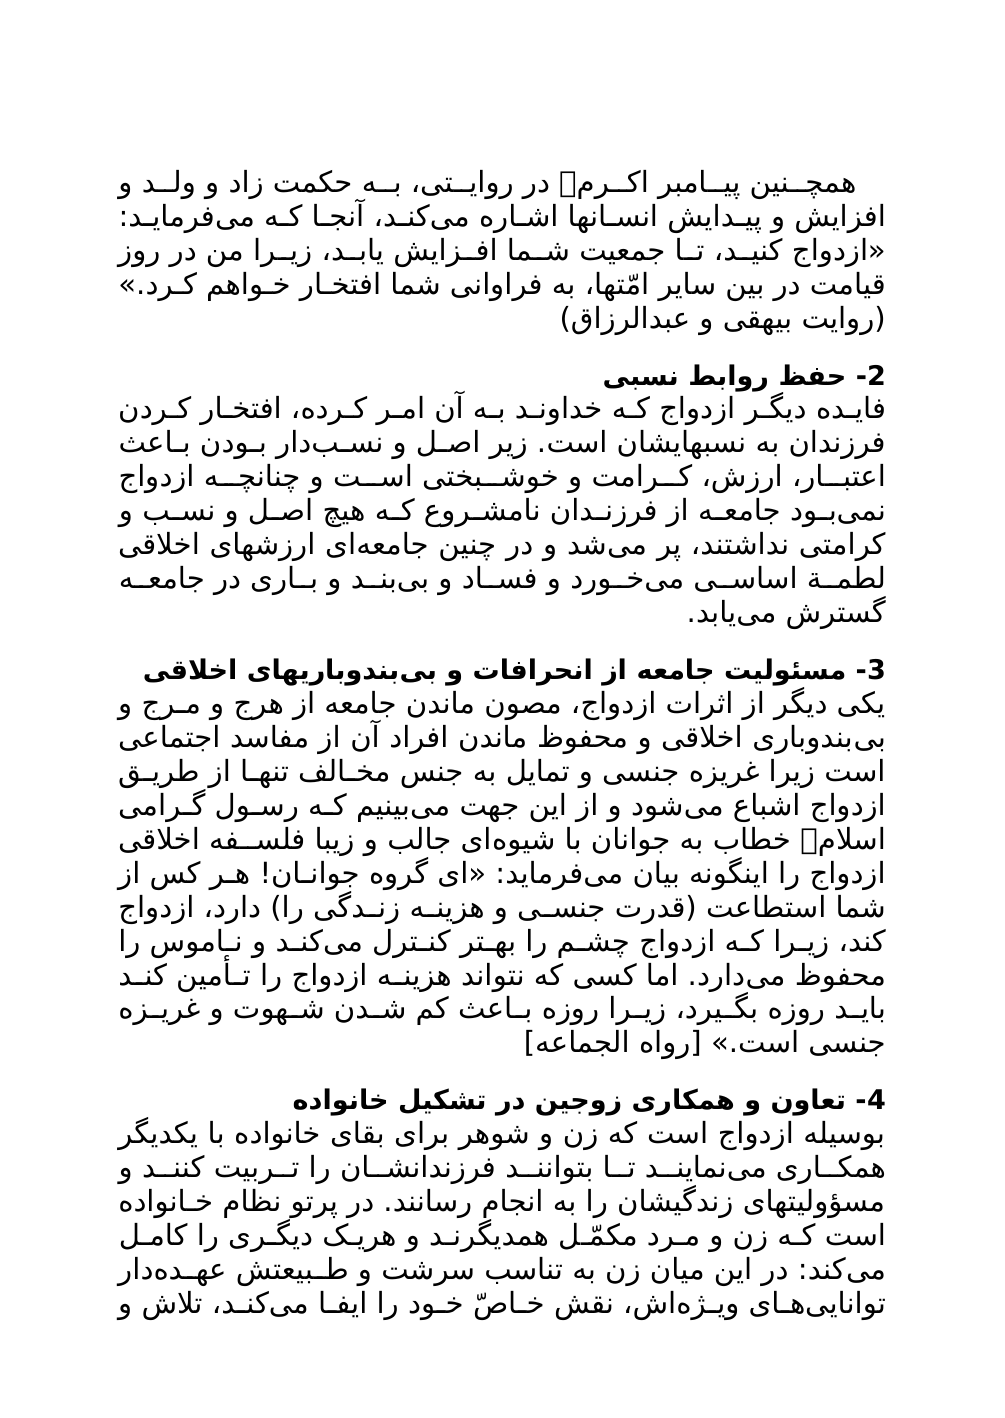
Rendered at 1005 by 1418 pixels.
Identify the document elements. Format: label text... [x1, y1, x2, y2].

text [118, 1116, 886, 1320]
text یکی دیگر از اثرات ازدواج، مصون ماندن جامعه از هرج و مرج و بی‌بندوباری اخلاقی و محفوظ ماندن افراد آن از مفاسد اجتماعی است زیرا غریزه جنسی و تمایل به جنس مخالف تنها از طریق ازدواج اشباع می‌شود و از این جهت می‌بینیم که رسول گرامی اسلام خطاب به جوانان با شیوه‌ای جالب و زیبا فلسفه اخلاقی ازدواج را اینگونه بیان می‌فرماید: «ای گروه جوانان! هر کس از شما استطاعت (قدرت جنسی و هزینه زندگی را) دارد، ازدواج کند، زیرا که ازدواج چشم را بهتر کنترل می‌کند و ناموس را محفوظ می‌دارد. اما کسی که نتواند هزینه ازدواج را تأمین کند باید روزه بگیرد، زیرا روزه باعث کم شدن شهوت و غریزه جنسی است.» [رواه الجماعه] [118, 686, 886, 1060]
text فایده دیگر ازدواج که خداوند به آن امر کرده، افتخار کردن فرزندان به نسبهایشان است. زیر اصل و نسب‌دار بودن باعث اعتبار، ارزش، کرامت و خوشبختی است و چنانچه ازدواج نمی‌بود جامعه از فرزندان نامشروع که هیچ اصل و نسب و کرامتی نداشتند، پر می‌شد و در چنین جامعه‌ای ارزشهای اخلاقی لطمة اساسی می‌خورد و فساد و بی‌بند و باری در جامعه گسترش می‌یابد. [118, 392, 886, 629]
subtitle 2- حفظ روابط نسبی [118, 360, 886, 392]
subtitle 3- مسئولیت جامعه از انحرافات و بی‌بندوباریهای اخلاقی [118, 654, 886, 686]
text همچنین پیامبر اکرم در روایتی، به حکمت زاد و ولد و افزایش و پیدایش انسانها اشاره می‌کند، آنجا که می‌فرماید: «ازدواج کنید، تا جمعیت شما افزایش یابد، زیرا من در روز قیامت در بین سایر امّتها، به فراوانی شما افتخار خواهم کرد.» (روایت بیهقی و عبدالرزاق) [118, 166, 886, 335]
subtitle 4- تعاون و همکاری زوجین در تشکیل خانواده [118, 1085, 886, 1116]
